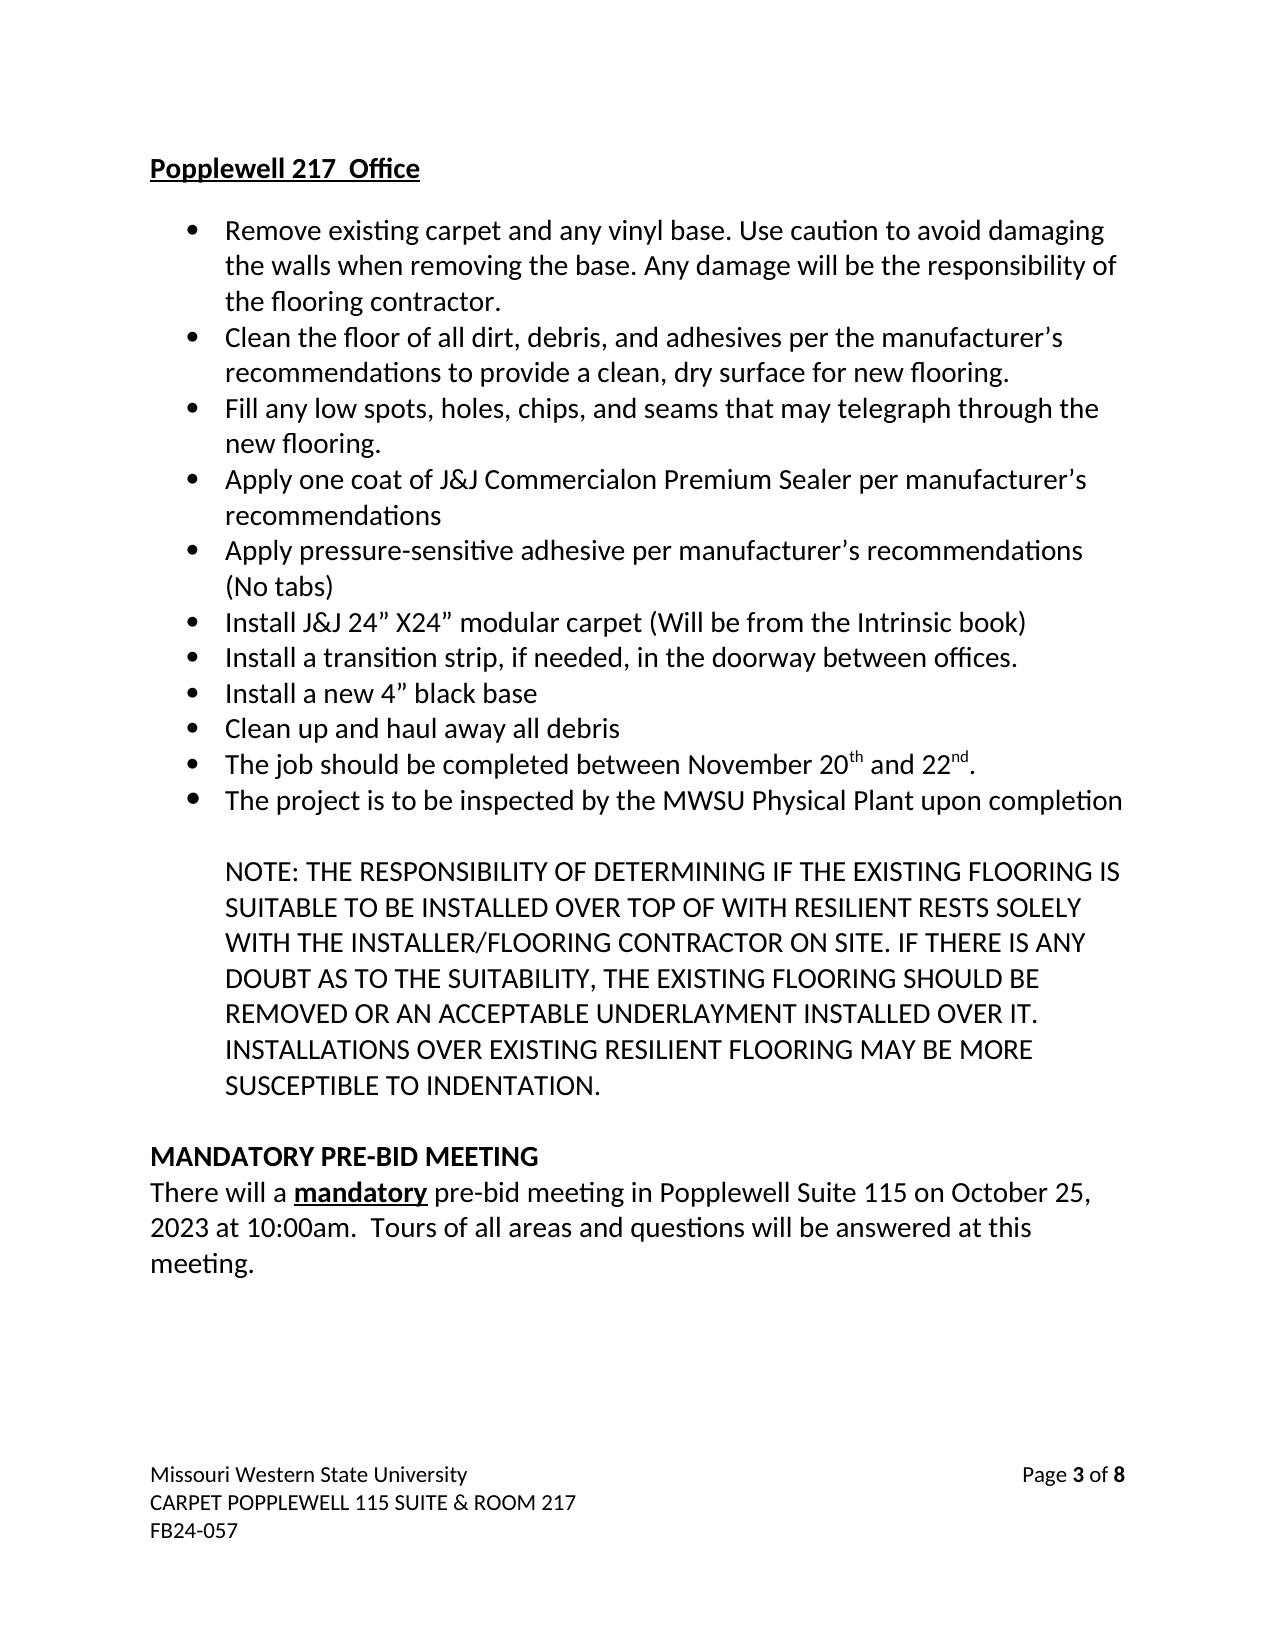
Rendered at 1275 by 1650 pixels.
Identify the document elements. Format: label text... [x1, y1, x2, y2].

list Remove existing carpet and any vinyl base. Use caution to avoid damaging the walls when removing the base. Any damage will be the responsibility of the flooring contractor. [187, 212, 1125, 319]
list The project is to be inspected by the MWSU Physical Plant upon completion NOTE: THE RESPONSIBILITY OF DETERMINING IF THE EXISTING FLOORING IS SUITABLE TO BE INSTALLED OVER TOP OF WITH RESILIENT RESTS SOLELY WITH THE INSTALLER/FLOORING CONTRACTOR ON SITE. IF THERE IS ANY DOUBT AS TO THE SUITABILITY, THE EXISTING FLOORING SHOULD BE REMOVED OR AN ACCEPTABLE UNDERLAYMENT INSTALLED OVER IT. INSTALLATIONS OVER EXISTING RESILIENT FLOORING MAY BE MORE SUSCEPTIBLE TO INDENTATION. [187, 782, 1125, 1102]
list The job should be completed between November 20th and 22nd. [187, 746, 1125, 782]
list Apply pressure-sensitive adhesive per manufacturer’s recommendations (No tabs) [187, 532, 1125, 604]
list Fill any low spots, holes, chips, and seams that may telegraph through the new flooring. [187, 390, 1125, 461]
list Clean the floor of all dirt, debris, and adhesives per the manufacturer’s recommendations to provide a clean, dry surface for new flooring. [187, 319, 1125, 390]
list Install J&J 24” X24” modular carpet (Will be from the Intrinsic book) [187, 604, 1125, 639]
list Install a new 4” black base [187, 675, 1125, 711]
list Apply one coat of J&J Commercialon Premium Sealer per manufacturer’s recommendations [187, 461, 1125, 532]
list Clean up and haul away all debris [187, 711, 1125, 746]
list Install a transition strip, if needed, in the doorway between offices. [187, 639, 1125, 675]
text MANDATORY PRE-BID MEETING [150, 1138, 1125, 1174]
text There will a mandatory pre-bid meeting in Popplewell Suite 115 on October 25, 2023 at 10:00am. Tours of all areas and questions will be answered at this meeting. [150, 1174, 1125, 1281]
text Popplewell 217 Office [150, 150, 1125, 186]
